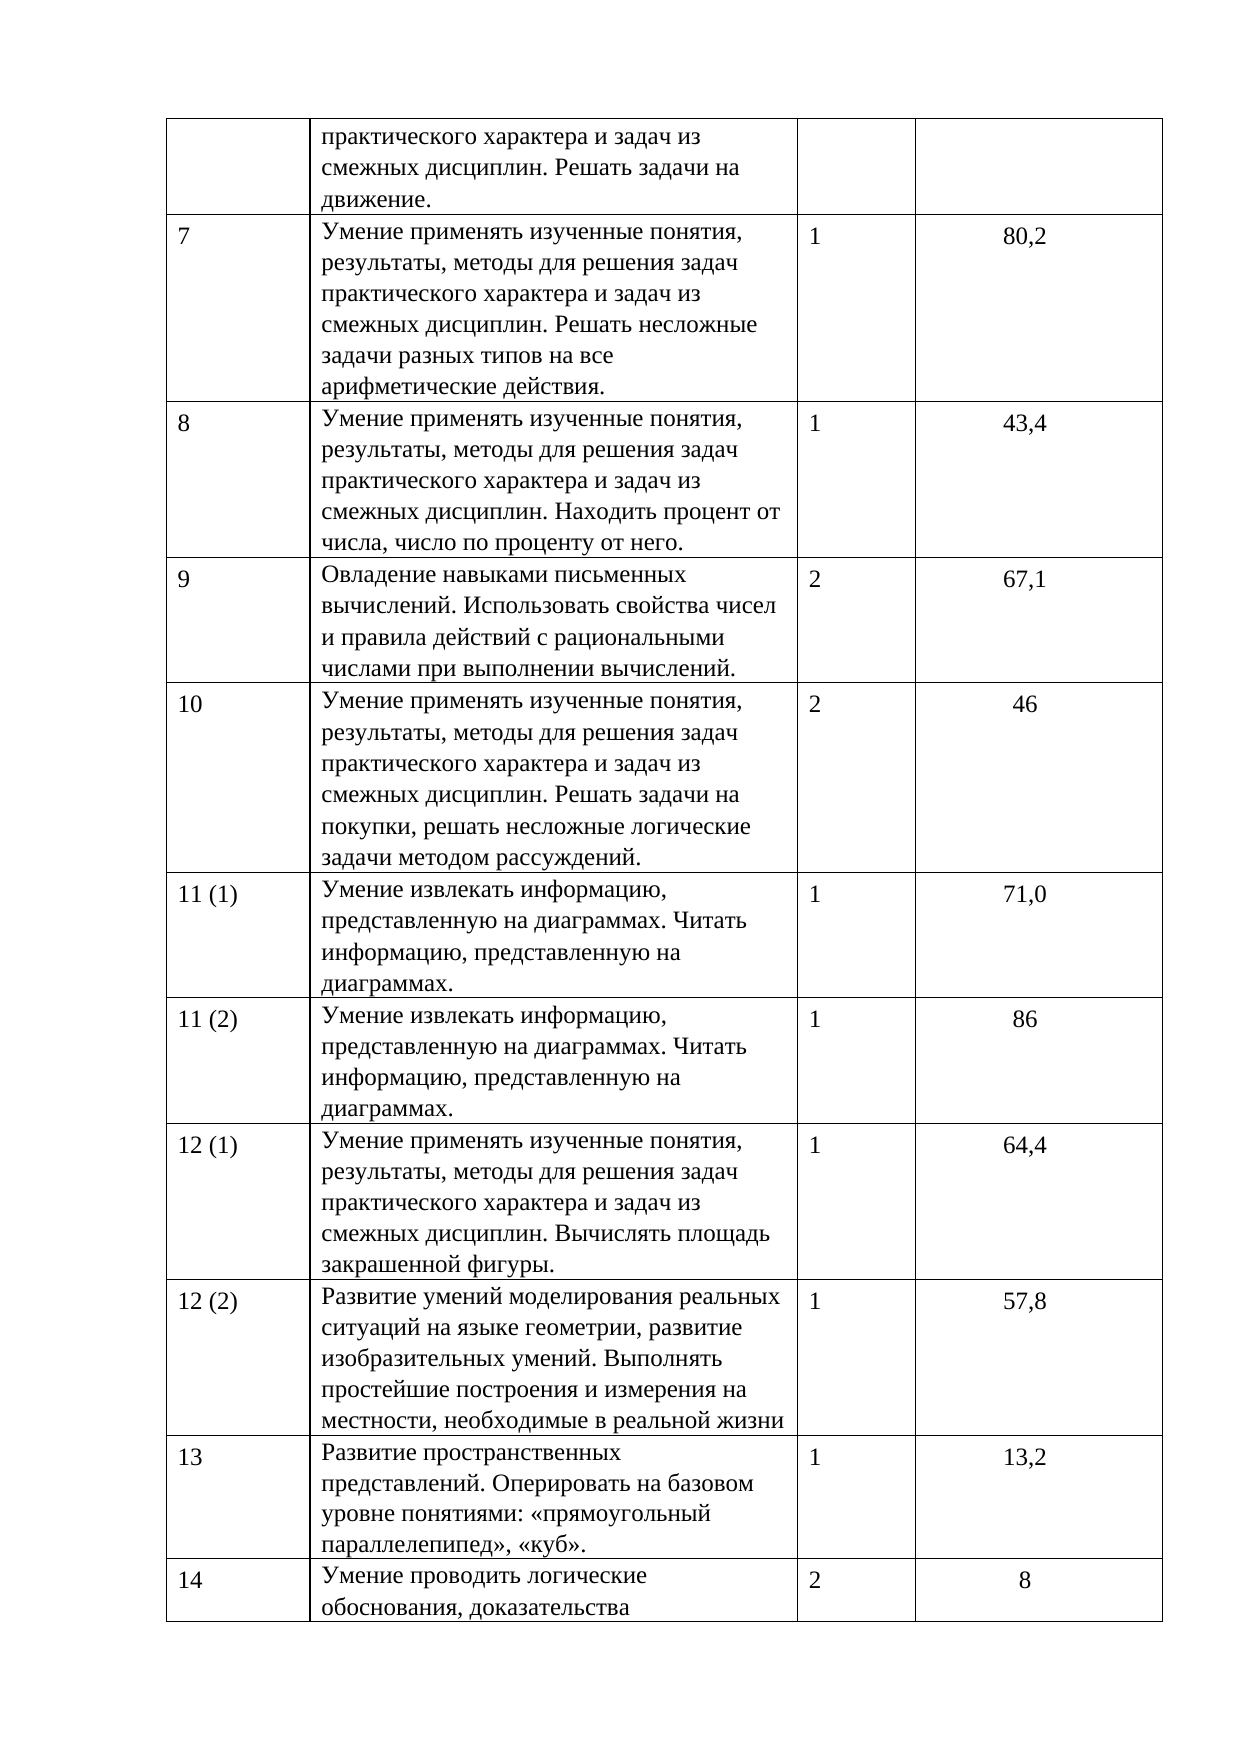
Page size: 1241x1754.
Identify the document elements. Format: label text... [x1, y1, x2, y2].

table_cell 46 [916, 683, 1162, 872]
table_cell Умение применять изученные понятия, результаты, методы для решения задач практического характера и задач из смежных дисциплин. Находить процент от числа, число по проценту от него. [311, 402, 797, 557]
table_cell 12 (1) [167, 1124, 309, 1279]
table_cell 1 [798, 873, 915, 997]
table_cell Овладение навыками письменных вычислений. Использовать свойства чисел и правила действий с рациональными числами при выполнении вычислений. [311, 558, 797, 682]
table_cell Развитие умений моделирования реальных ситуаций на языке геометрии, развитие изобразительных умений. Выполнять простейшие построения и измерения на местности, необходимые в реальной жизни [311, 1280, 797, 1435]
table_cell 64,4 [916, 1124, 1162, 1279]
table_cell 2 [798, 119, 915, 213]
table_cell 8 [167, 402, 309, 557]
table_cell 67,1 [916, 558, 1162, 682]
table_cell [311, 119, 797, 213]
table_cell 1 [798, 998, 915, 1122]
table_cell 57,8 [916, 1280, 1162, 1435]
table_cell 86 [916, 998, 1162, 1122]
table_cell 1 [798, 215, 915, 401]
table_cell 8 [916, 1559, 1162, 1621]
table_cell Умение применять изученные понятия, результаты, методы для решения задач практического характера и задач из смежных дисциплин. Решать несложные задачи разных типов на все арифметические действия. [311, 215, 797, 401]
table_cell 12 (2) [167, 1280, 309, 1435]
table_cell 11 (2) [167, 998, 309, 1122]
table_cell Умение применять изученные понятия, результаты, методы для решения задач практического характера и задач из смежных дисциплин. Решать задачи на покупки, решать несложные логические задачи методом рассуждений. [311, 683, 797, 872]
table_cell 7 [167, 215, 309, 401]
table_cell 11 (1) [167, 873, 309, 997]
table_cell 2 [798, 683, 915, 872]
table_cell Развитие пространственных представлений. Оперировать на базовом уровне понятиями: «прямоугольный параллелепипед», «куб». [311, 1436, 797, 1558]
table_cell 2 [798, 558, 915, 682]
table_cell 91 [916, 119, 1162, 213]
table_cell Умение извлекать информацию, представленную на диаграммах. Читать информацию, представленную на диаграммах. [311, 873, 797, 997]
table_cell 14 [167, 1559, 309, 1621]
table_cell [311, 1559, 797, 1621]
table_cell 9 [167, 558, 309, 682]
table_cell 1 [798, 1124, 915, 1279]
table_cell Умение извлекать информацию, представленную на диаграммах. Читать информацию, представленную на диаграммах. [311, 998, 797, 1122]
table_cell 43,4 [916, 402, 1162, 557]
table_cell 10 [167, 683, 309, 872]
table_cell 1 [798, 402, 915, 557]
table_cell 1 [798, 1280, 915, 1435]
table_cell 80,2 [916, 215, 1162, 401]
table_cell 13 [167, 1436, 309, 1558]
table_cell Умение применять изученные понятия, результаты, методы для решения задач практического характера и задач из смежных дисциплин. Вычислять площадь закрашенной фигуры. [311, 1124, 797, 1279]
table_cell 13,2 [916, 1436, 1162, 1558]
table_cell 1 [798, 1436, 915, 1558]
table_cell 2 [798, 1559, 915, 1621]
table_cell 71,0 [916, 873, 1162, 997]
table_cell 6 [167, 119, 309, 213]
